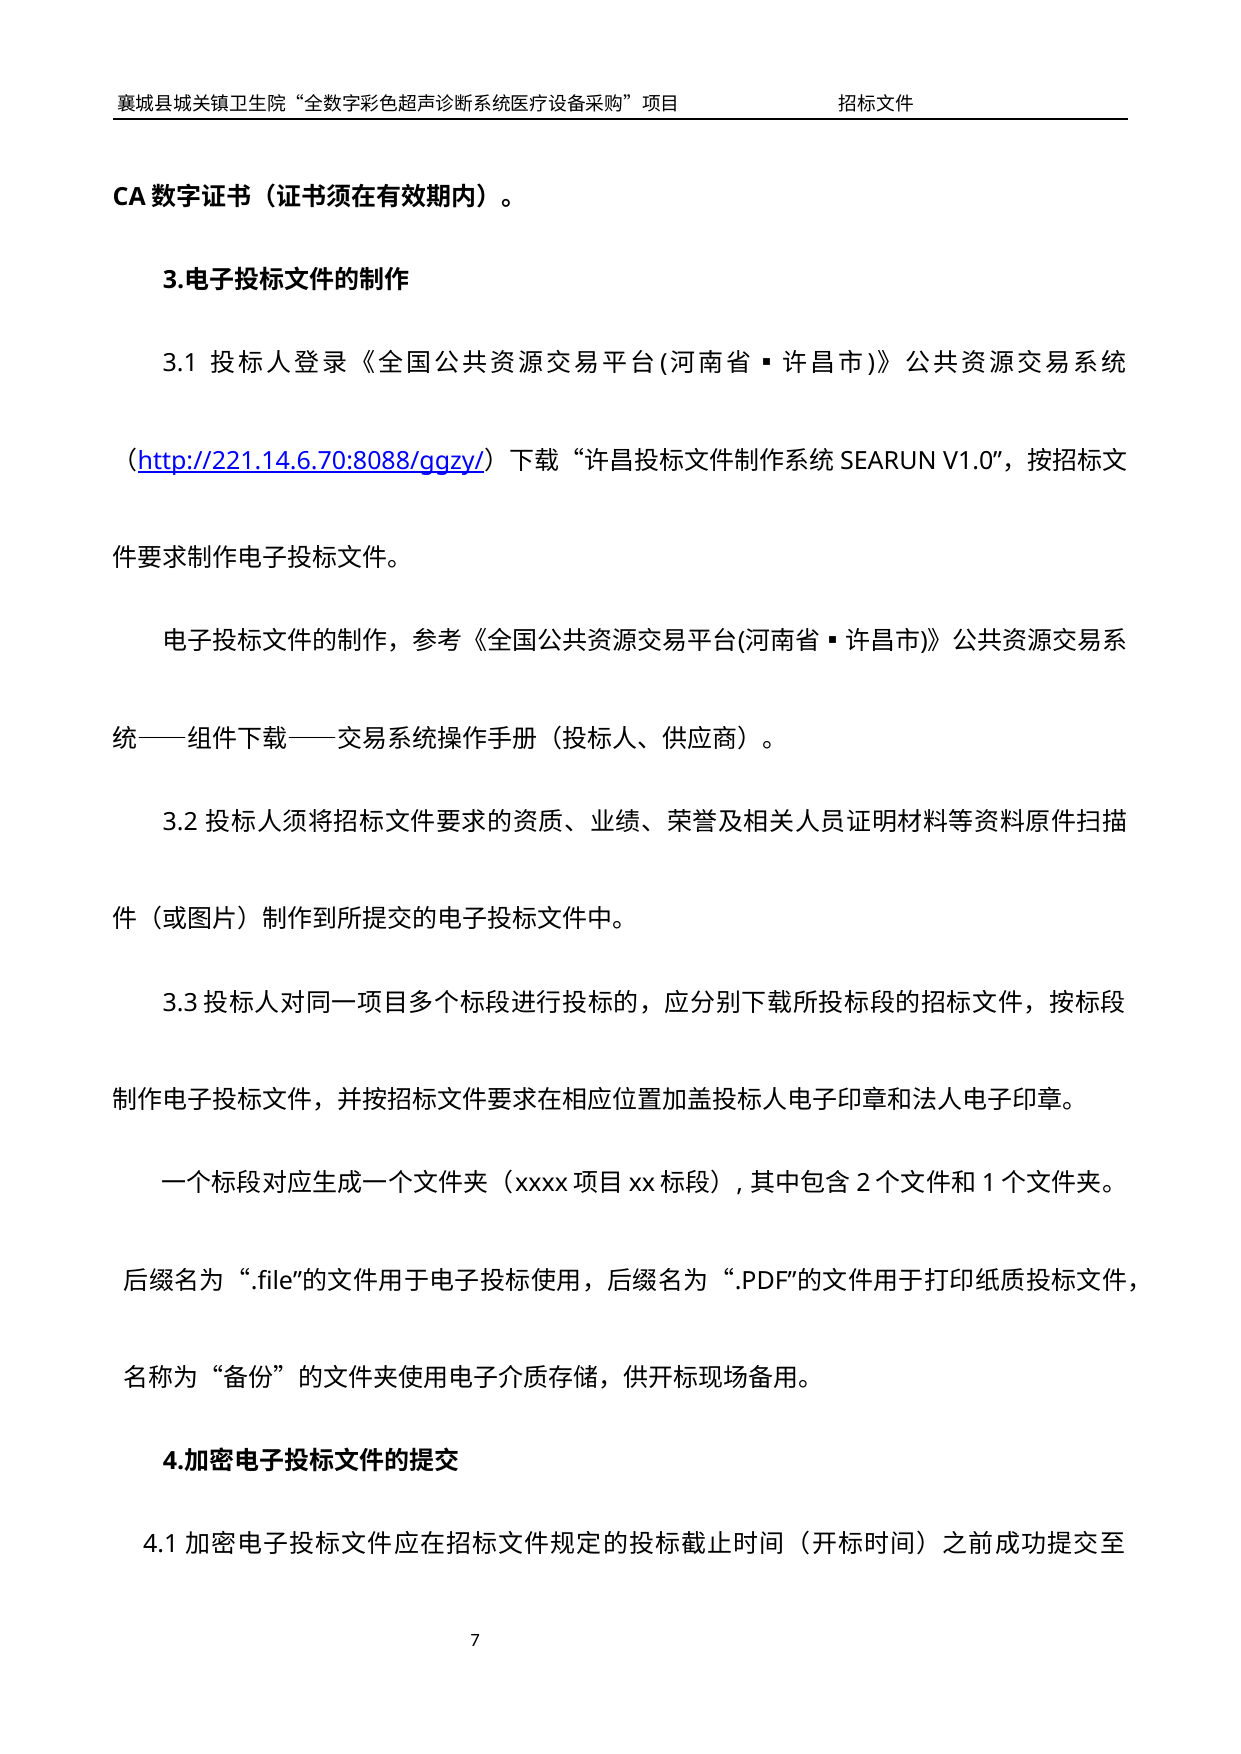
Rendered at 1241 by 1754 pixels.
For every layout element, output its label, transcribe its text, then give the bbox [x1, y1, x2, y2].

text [112, 162, 1128, 227]
text 3.2 投标人须将招标文件要求的资质、业绩、荣誉及相关人员证明材料等资料原件扫描件（或图片）制作到所提交的电子投标文件中。 [112, 787, 1128, 949]
text 3.1 投标人登录《全国公共资源交易平台(河南省▪许昌市)》公共资源交易系统（http://221.14.6.70:8088/ggzy/）下载“许昌投标文件制作系统SEARUN V1.0”，按招标文件要求制作电子投标文件。 [112, 328, 1128, 588]
text 电子投标文件的制作，参考《全国公共资源交易平台(河南省▪许昌市)》公共资源交易系统——组件下载——交易系统操作手册（投标人、供应商）。 [112, 606, 1128, 769]
text 3.电子投标文件的制作 [112, 245, 1128, 310]
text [112, 1509, 1128, 1574]
text 4.加密电子投标文件的提交 [112, 1426, 1128, 1491]
text 一个标段对应生成一个文件夹（xxxx项目xx标段）, 其中包含2个文件和1个文件夹。后缀名为“.file”的文件用于电子投标使用，后缀名为“.PDF”的文件用于打印纸质投标文件，名称为“备份”的文件夹使用电子介质存储，供开标现场备用。 [123, 1148, 1128, 1408]
text 3.3投标人对同一项目多个标段进行投标的，应分别下载所投标段的招标文件，按标段制作电子投标文件，并按招标文件要求在相应位置加盖投标人电子印章和法人电子印章。 [112, 968, 1128, 1130]
